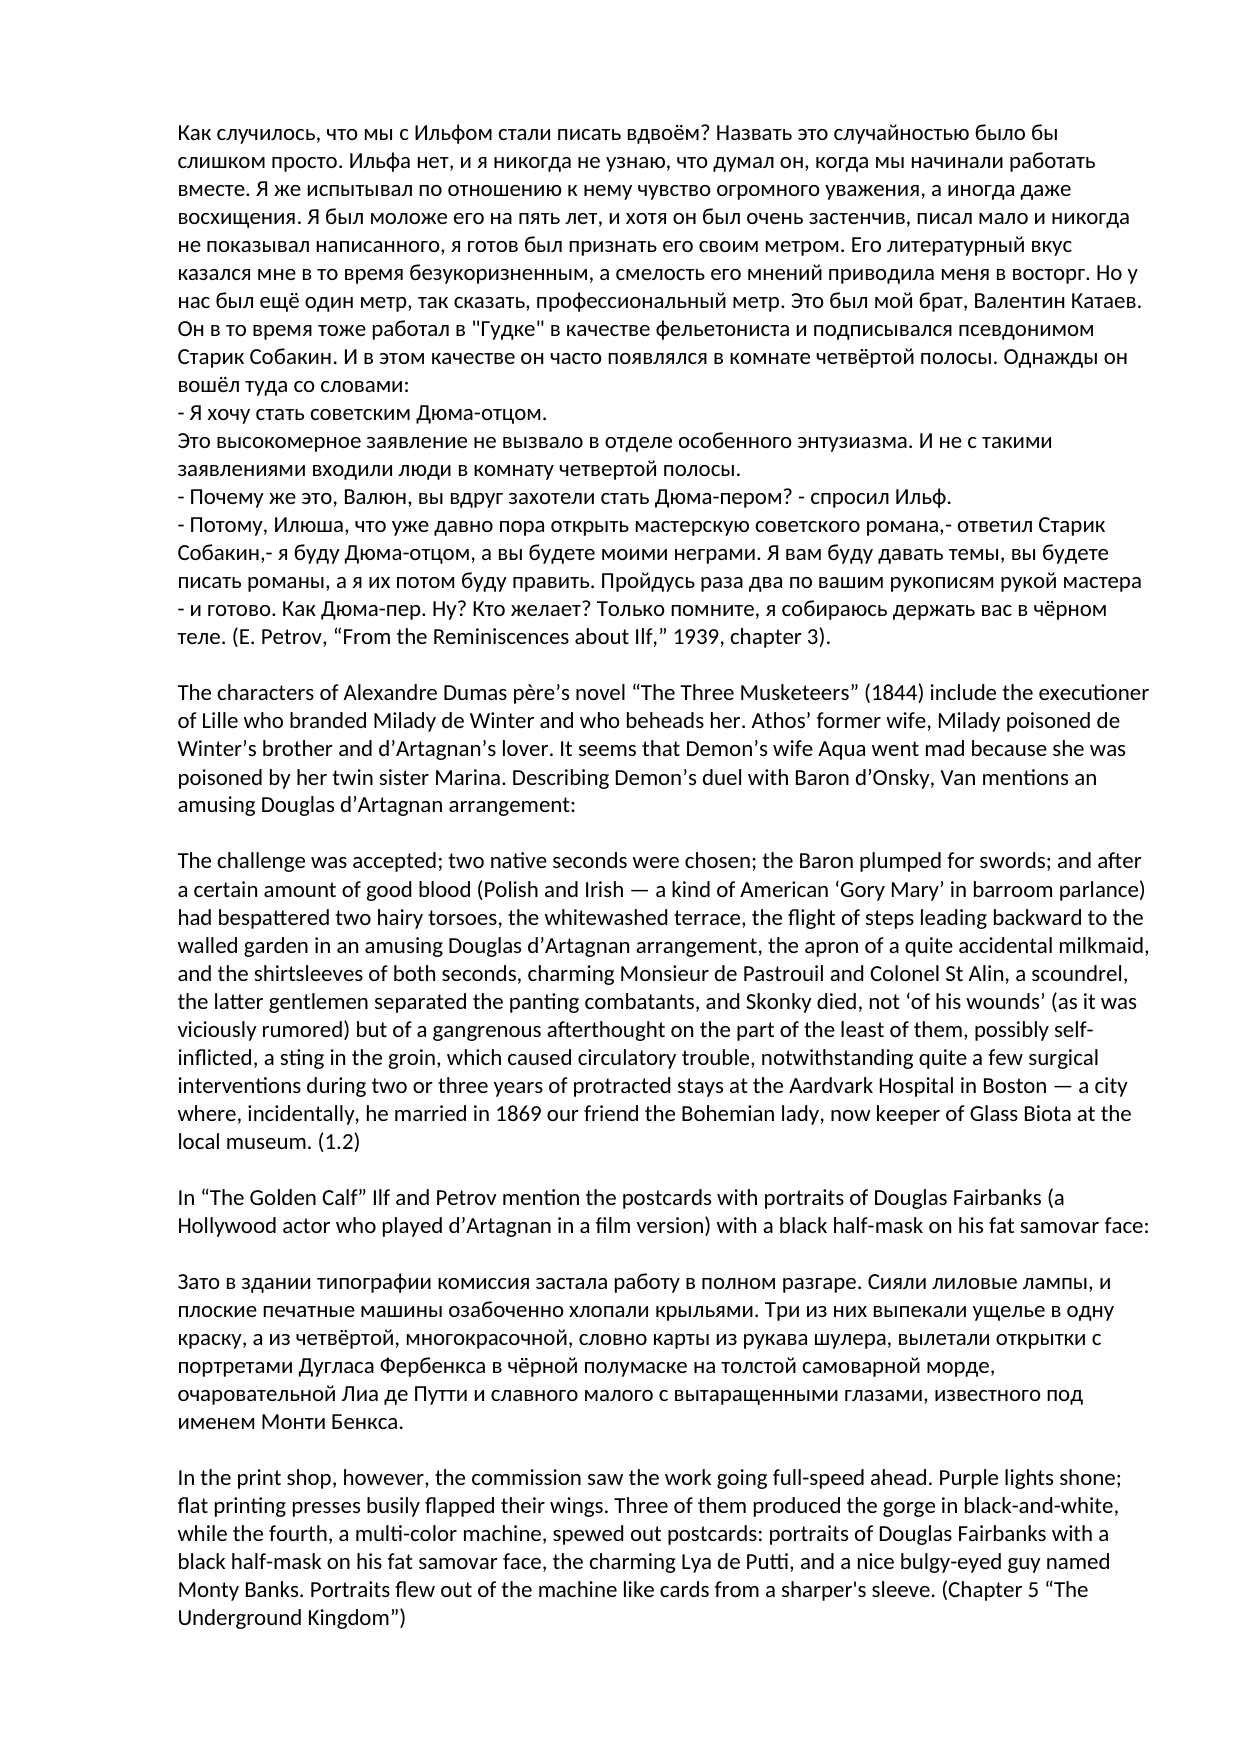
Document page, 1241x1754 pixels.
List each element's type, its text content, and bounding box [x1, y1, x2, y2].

text - Потому, Илюша, что уже давно пора открыть мастерскую советского романа,- ответил Старик Собакин,- я буду Дюма-отцом, а вы будете моими неграми. Я вам буду давать темы, вы будете писать романы, а я их потом буду править. Пройдусь раза два по вашим рукописям рукой мастера - и готово. Как Дюма-пер. Ну? Кто желает? Только помните, я собираюсь держать вас в чёрном теле. (E. Petrov, “From the Reminiscences about Ilf,” 1939, chapter 3). [177, 510, 1152, 651]
text The characters of Alexandre Dumas père’s novel “The Three Musketeers” (1844) include the executioner of Lille who branded Milady de Winter and who beheads her. Athos’ former wife, Milady poisoned de Winter’s brother and d’Artagnan’s lover. It seems that Demon’s wife Aqua went mad because she was poisoned by her twin sister Marina. Describing Demon’s duel with Baron d’Onsky, Van mentions an amusing Douglas d’Artagnan arrangement: [177, 678, 1152, 819]
text Как случилось, что мы с Ильфом стали писать вдвоём? Назвать это случайностью было бы слишком просто. Ильфа нет, и я никогда не узнаю, что думал он, когда мы начинали работать вместе. Я же испытывал по отношению к нему чувство огромного уважения, а иногда даже восхищения. Я был моложе его на пять лет, и хотя он был очень застенчив, писал мало и никогда не показывал написанного, я готов был признать его своим метром. Его литературный вкус казался мне в то время безукоризненным, а смелость его мнений приводила меня в восторг. Но у нас был ещё один метр, так сказать, профессиональный метр. Это был мой брат, Валентин Катаев. Он в то время тоже работал в "Гудке" в качестве фельетониста и подписывался псевдонимом Старик Собакин. И в этом качестве он часто появлялся в комнате четвёртой полосы. Однажды он вошёл туда со словами: [177, 118, 1152, 398]
text - Я хочу стать советским Дюма-отцом. [177, 398, 1152, 426]
text Это высокомерное заявление не вызвало в отделе особенного энтузиазма. И не с такими заявлениями входили люди в комнату четвертой полосы. [177, 426, 1152, 482]
text In the print shop, however, the commission saw the work going full-speed ahead. Purple lights shone; flat printing presses busily flapped their wings. Three of them produced the gorge in black-and-white, while the fourth, a multi-color machine, spewed out postcards: portraits of Douglas Fairbanks with a black half-mask on his fat samovar face, the charming Lya de Putti, and a nice bulgy-eyed guy named Monty Banks. Portraits flew out of the machine like cards from a sharper's sleeve. (Chapter 5 “The Underground Kingdom”) [177, 1463, 1152, 1631]
text The challenge was accepted; two native seconds were chosen; the Baron plumped for swords; and after a certain amount of good blood (Polish and Irish — a kind of American ‘Gory Mary’ in barroom parlance) had bespattered two hairy torsoes, the whitewashed terrace, the flight of steps leading backward to the walled garden in an amusing Douglas d’Artagnan arrangement, the apron of a quite accidental milkmaid, and the shirtsleeves of both seconds, charming Monsieur de Pastrouil and Colonel St Alin, a scoundrel, the latter gentlemen separated the panting combatants, and Skonky died, not ‘of his wounds’ (as it was viciously rumored) but of a gangrenous afterthought on the part of the least of them, possibly self-inflicted, a sting in the groin, which caused circulatory trouble, notwithstanding quite a few surgical interventions during two or three years of protracted stays at the Aardvark Hospital in Boston — a city where, incidentally, he married in 1869 our friend the Bohemian lady, now keeper of Glass Biota at the local museum. (1.2) [177, 847, 1152, 1155]
text Зато в здании типографии комиссия застала работу в полном разгаре. Сияли лиловые лампы, и плоские печатные машины озабоченно хлопали крыльями. Три из них выпекали ущелье в одну краску, а из четвёртой, многокрасочной, словно карты из рукава шулера, вылетали открытки с портретами Дугласа Фербенкса в чёрной полумаске на толстой самоварной морде, очаровательной Лиа де Путти и славного малого с вытаращенными глазами, известного под именем Монти Бенкса. [177, 1267, 1152, 1435]
text In “The Golden Calf” Ilf and Petrov mention the postcards with portraits of Douglas Fairbanks (a Hollywood actor who played d’Artagnan in a film version) with a black half-mask on his fat samovar face: [177, 1183, 1152, 1239]
text - Почему же это, Валюн, вы вдруг захотели стать Дюма-пером? - спросил Ильф. [177, 482, 1152, 510]
